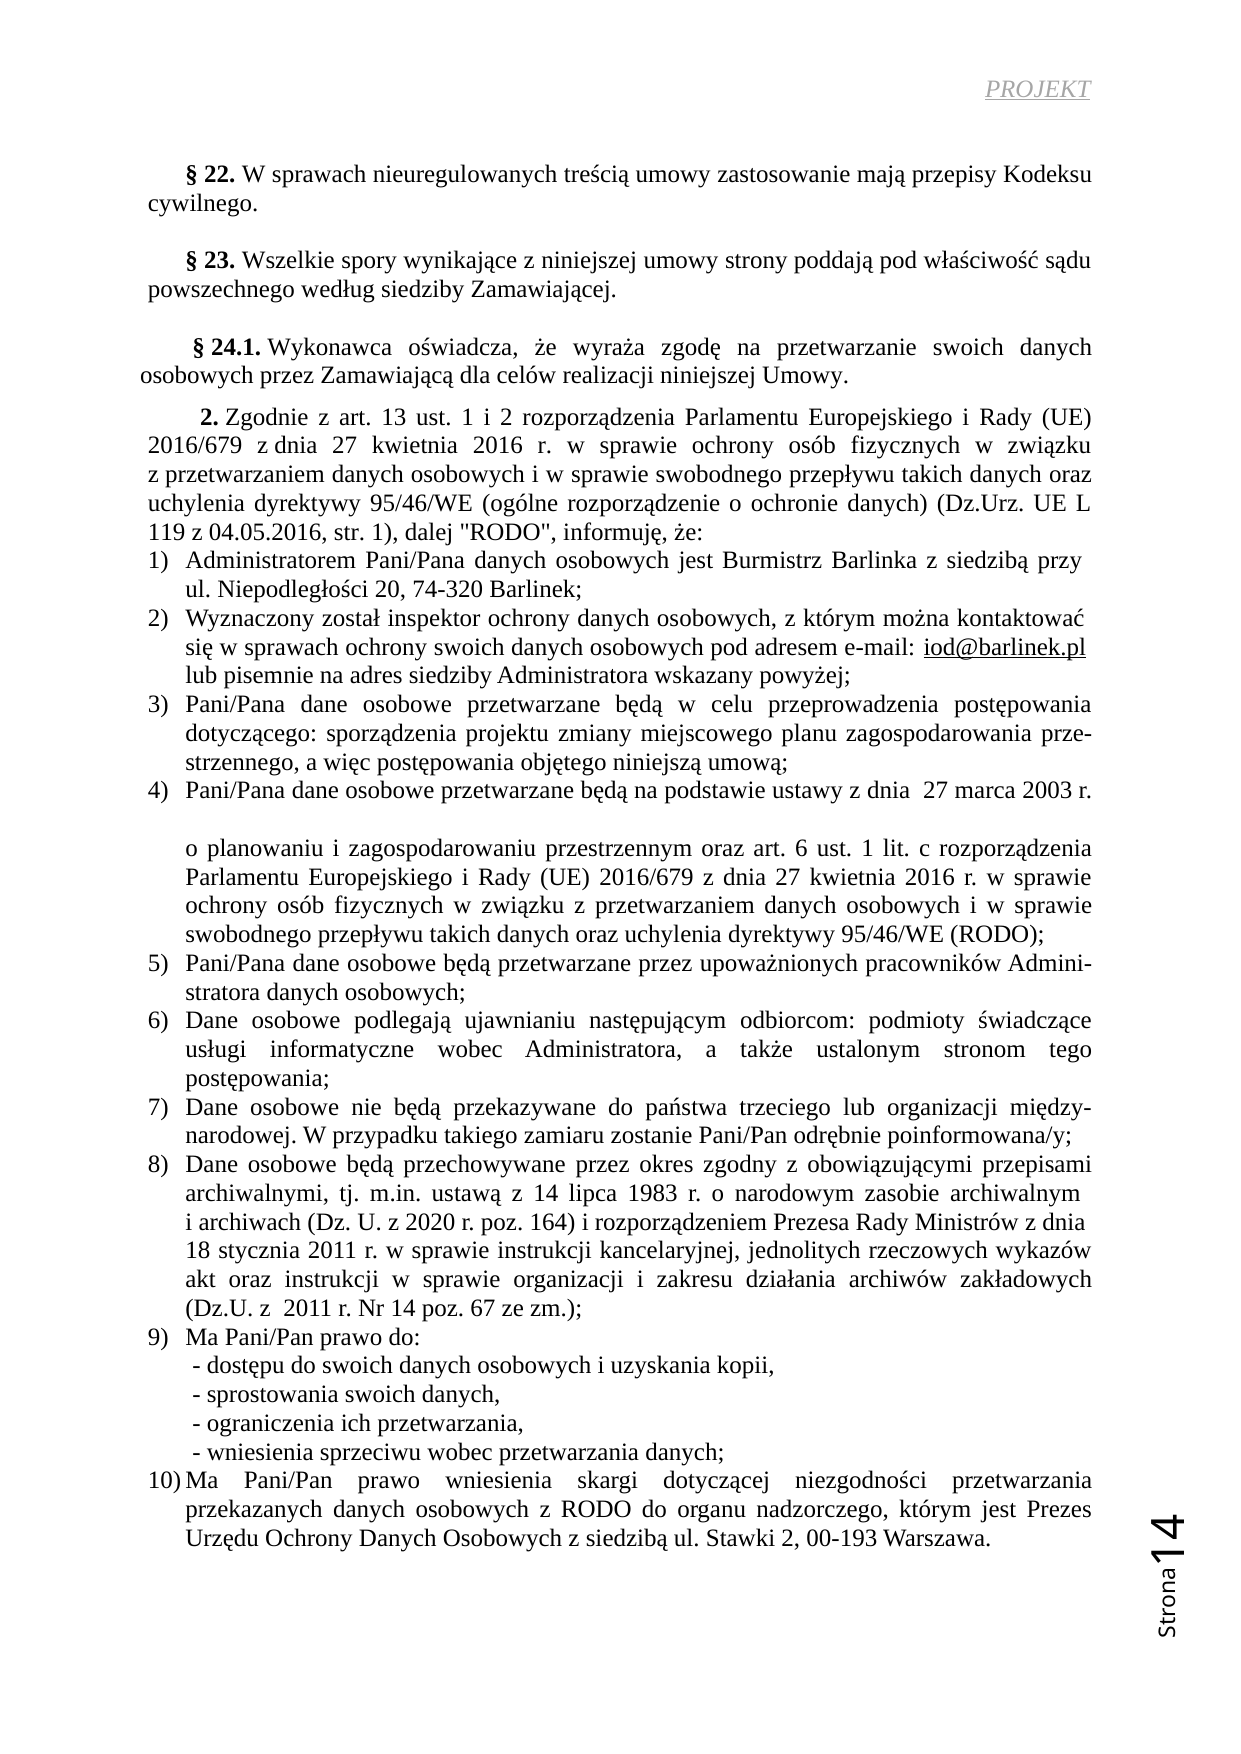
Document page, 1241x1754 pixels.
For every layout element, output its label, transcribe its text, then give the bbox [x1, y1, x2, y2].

text - dostępu do swoich danych osobowych i uzyskania kopii, [192, 1351, 1093, 1379]
list Pani/Pana dane osobowe przetwarzane będą na podstawie ustawy z dnia 27 marca 2003 r. o planowaniu i zagospodarowaniu przestrzennym oraz art. 6 ust. 1 lit. c rozporządzenia Parlamentu Europejskiego i Rady (UE) 2016/679 z dnia 27 kwietnia 2016 r. w sprawie ochrony osób fizycznych w związku z przetwarzaniem danych osobowych i w sprawie swobodnego przepływu takich danych oraz uchylenia dyrektywy 95/46/WE (RODO); [148, 776, 1093, 948]
text § 22. W sprawach nieuregulowanych treścią umowy zastosowanie mają przepisy Kodeksu cywilnego. [148, 159, 1093, 217]
list Pani/Pana dane osobowe będą przetwarzane przez upoważnionych pracowników Admini-stratora danych osobowych; [148, 948, 1093, 1006]
text § 24.1. Wykonawca oświadcza, że wyraża zgodę na przetwarzanie swoich danych osobowych przez Zamawiającą dla celów realizacji niniejszej Umowy. [140, 332, 1093, 389]
text - sprostowania swoich danych, [192, 1379, 1093, 1408]
text 2. Zgodnie z art. 13 ust. 1 i 2 rozporządzenia Parlamentu Europejskiego i Rady (UE) 2016/679 z dnia 27 kwietnia 2016 r. w sprawie ochrony osób fizycznych w związku z przetwarzaniem danych osobowych i w sprawie swobodnego przepływu takich danych oraz uchylenia dyrektywy 95/46/WE (ogólne rozporządzenie o ochronie danych) (Dz.Urz. UE L 119 z 04.05.2016, str. 1), dalej "RODO", informuję, że: [148, 402, 1093, 546]
list Ma Pani/Pan prawo do: [148, 1322, 1093, 1351]
list Pani/Pana dane osobowe przetwarzane będą w celu przeprowadzenia postępowania dotyczącego: sporządzenia projektu zmiany miejscowego planu zagospodarowania prze-strzennego, a więc postępowania objętego niniejszą umową; [148, 689, 1093, 776]
text - wniesienia sprzeciwu wobec przetwarzania danych; [192, 1437, 1093, 1466]
text - ograniczenia ich przetwarzania, [192, 1408, 1093, 1437]
list Administratorem Pani/Pana danych osobowych jest Burmistrz Barlinka z siedzibą przy ul. Niepodległości 20, 74-320 Barlinek; [148, 546, 1093, 603]
text § 23. Wszelkie spory wynikające z niniejszej umowy strony poddają pod właściwość sądu powszechnego według siedziby Zamawiającej. [148, 246, 1093, 303]
list Wyznaczony został inspektor ochrony danych osobowych, z którym można kontaktować się w sprawach ochrony swoich danych osobowych pod adresem e-mail: iod@barlinek.pl lub pisemnie na adres siedziby Administratora wskazany powyżej; [148, 603, 1093, 689]
list Dane osobowe podlegają ujawnianiu następującym odbiorcom: podmioty świadczące usługi informatyczne wobec Administratora, a także ustalonym stronom tego postępowania; [148, 1006, 1093, 1092]
list Dane osobowe będą przechowywane przez okres zgodny z obowiązującymi przepisami archiwalnymi, tj. m.in. ustawą z 14 lipca 1983 r. o narodowym zasobie archiwalnym i archiwach (Dz. U. z 2020 r. poz. 164) i rozporządzeniem Prezesa Rady Ministrów z dnia 18 stycznia 2011 r. w sprawie instrukcji kancelaryjnej, jednolitych rzeczowych wykazów akt oraz instrukcji w sprawie organizacji i zakresu działania archiwów zakładowych (Dz.U. z 2011 r. Nr 14 poz. 67 ze zm.); [148, 1149, 1093, 1322]
list Ma Pani/Pan prawo wniesienia skargi dotyczącej niezgodności przetwarzania przekazanych danych osobowych z RODO do organu nadzorczego, którym jest Prezes Urzędu Ochrony Danych Osobowych z siedzibą ul. Stawki 2, 00-193 Warszawa. [148, 1466, 1093, 1552]
list Dane osobowe nie będą przekazywane do państwa trzeciego lub organizacji między-narodowej. W przypadku takiego zamiaru zostanie Pani/Pan odrębnie poinformowana/y; [148, 1092, 1093, 1149]
